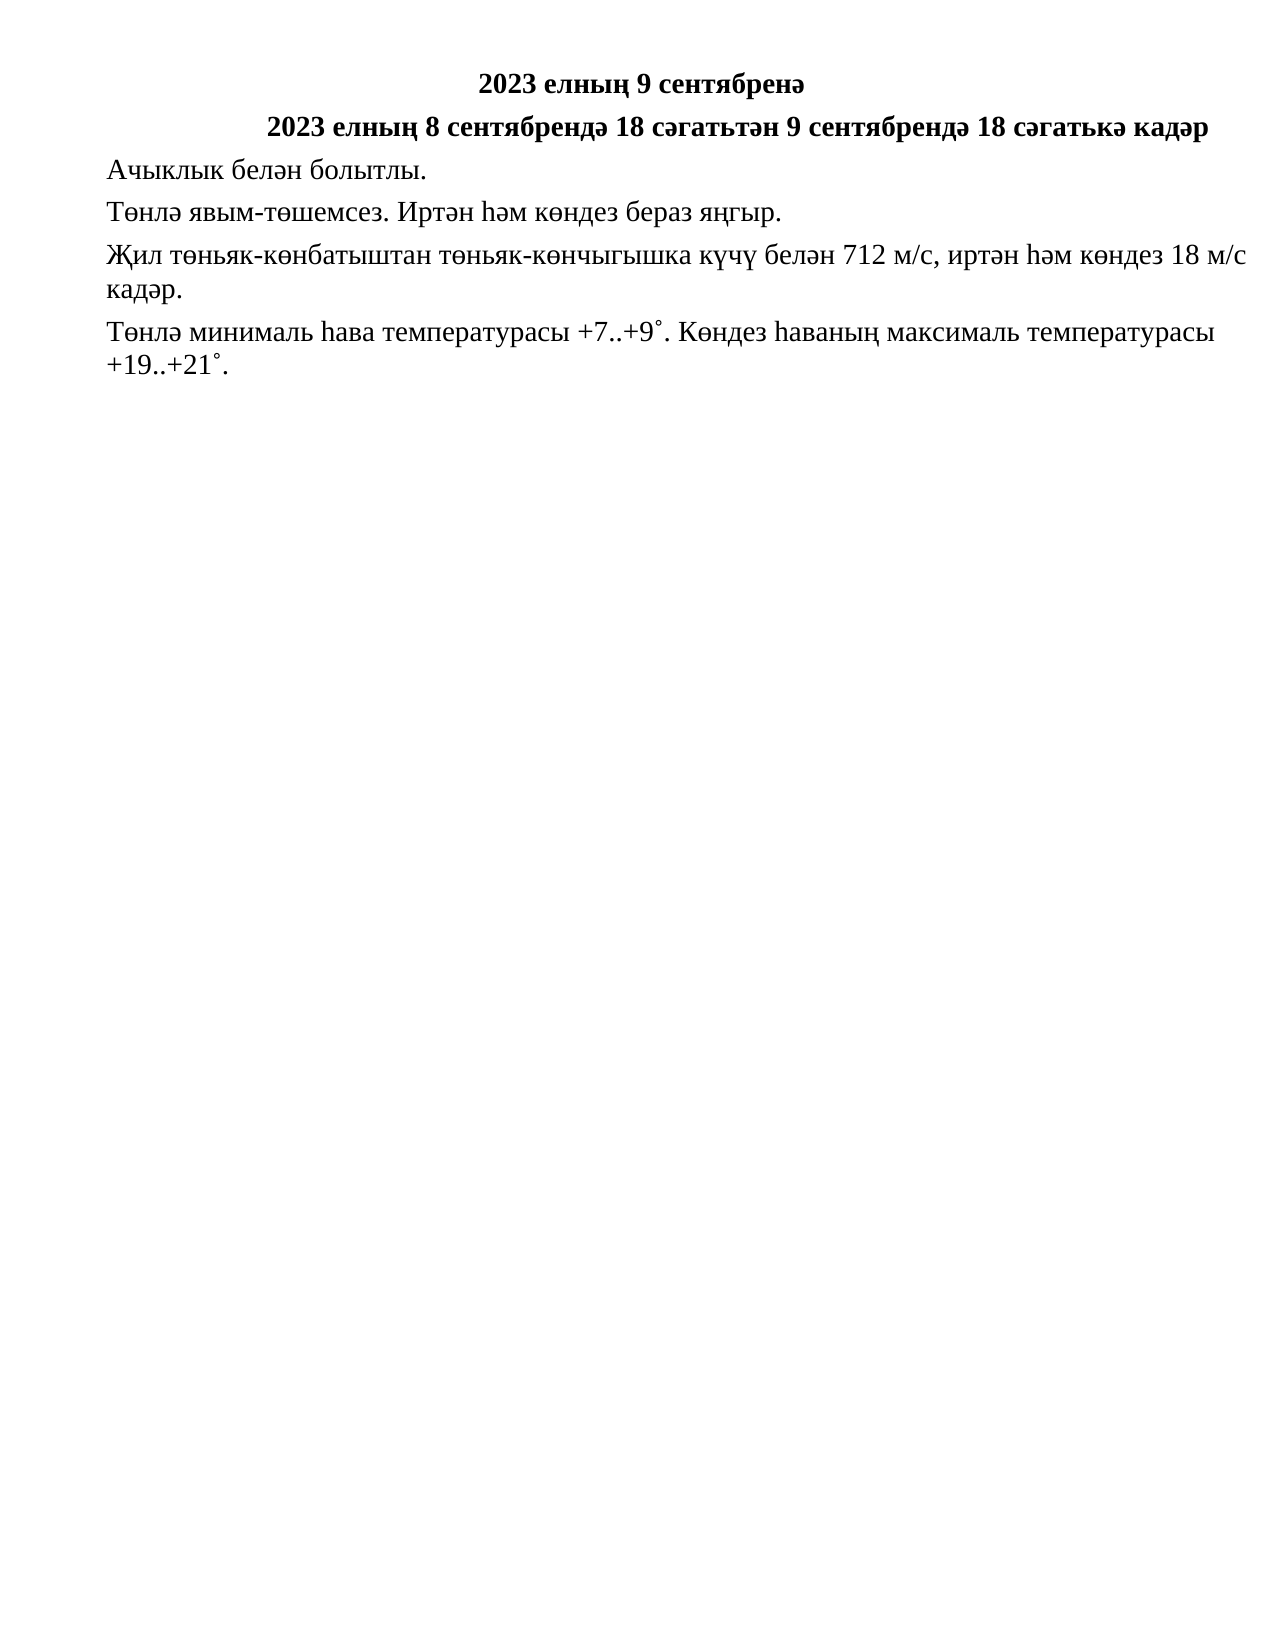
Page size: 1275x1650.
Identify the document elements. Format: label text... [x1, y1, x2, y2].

text Төнлә явым-төшемсез. Иртән һәм көндез бераз яңгыр. [106, 195, 1254, 229]
text 2023 елның 8 сентябрендә 18 сәгатьтән 9 сентябрендә 18 сәгатькә кадәр [106, 109, 1254, 143]
text Төнлә минималь һава температурасы +7..+9˚. Көндез һаваның максималь температурасы +19..+21˚. [106, 314, 1254, 381]
text 2023 елның 9 сентябренә [106, 67, 1254, 100]
text Ачыклык белән болытлы. [106, 152, 1254, 186]
text Җил төньяк-көнбатыштан төньяк-көнчыгышка күчү белән 712 м/с, иртән һәм көндез 18 м/с кадәр. [106, 238, 1254, 305]
